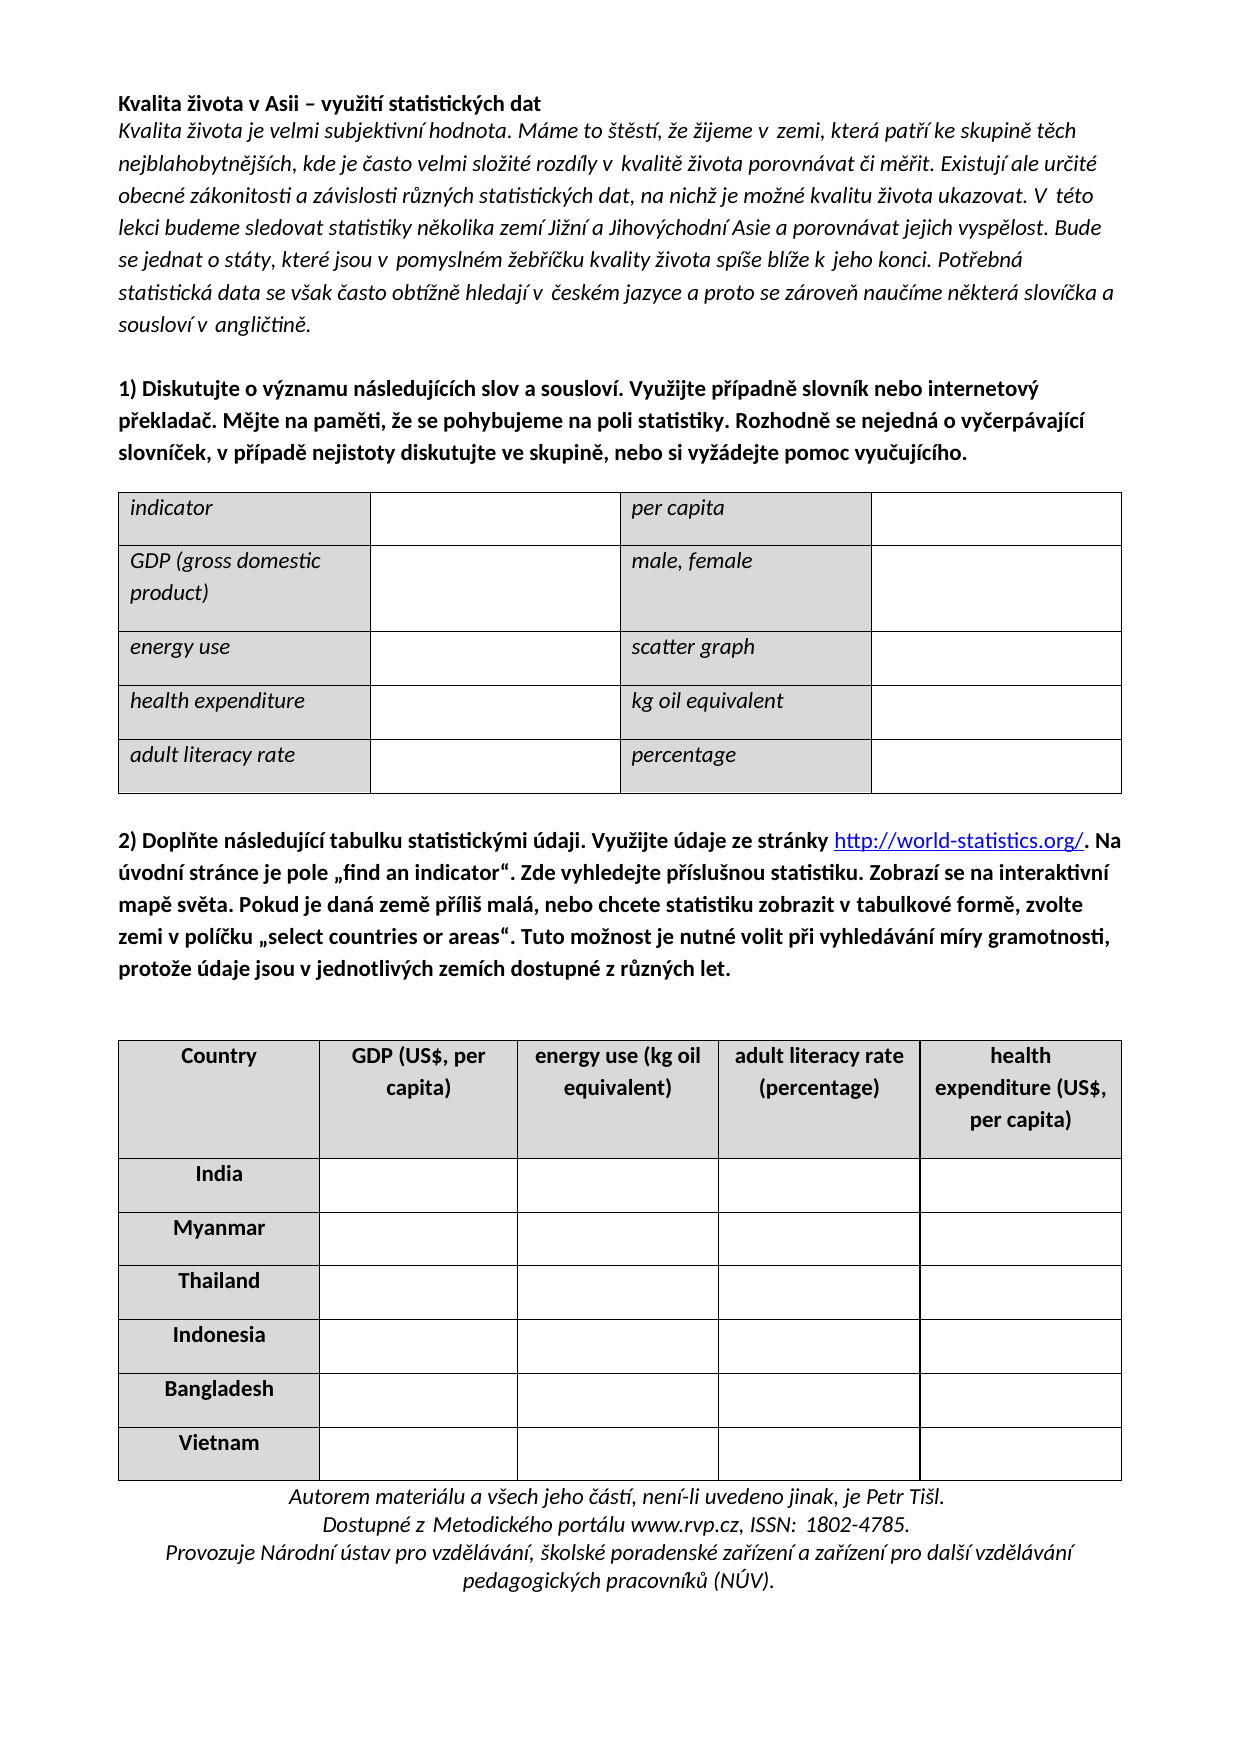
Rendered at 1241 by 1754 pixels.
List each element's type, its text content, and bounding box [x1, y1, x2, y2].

table_cell [371, 546, 620, 631]
table_cell [371, 686, 620, 739]
table_cell [518, 1213, 718, 1265]
table_cell Vietnam [119, 1428, 319, 1480]
table_cell [719, 1374, 919, 1427]
table_header indicator [119, 493, 370, 545]
table_cell [719, 1266, 919, 1319]
table_cell [320, 1213, 517, 1265]
list Kvalita života je velmi subjektivní hodnota. Máme to štěstí, že žijeme v zemi, která patří ke skupině těch nejblahobytnějších, kde je často velmi složité rozdíly v kvalitě života porovnávat či měřit. Existují ale určité obecné zákonitosti a závislosti různých statistických dat, na nichž je možné kvalitu života ukazovat. V této lekci budeme sledovat statistiky několika zemí Jižní a Jihovýchodní Asie a porovnávat jejich vyspělost. Bude se jednat o státy, které jsou v pomyslném žebříčku kvality života spíše blíže k jeho konci. Potřebná statistická data se však často obtížně hledají v českém jazyce a proto se zároveň naučíme některá slovíčka a sousloví v angličtině. [118, 117, 1122, 338]
table_cell [719, 1159, 919, 1212]
table_cell [320, 1320, 517, 1373]
table_cell percentage [621, 740, 871, 792]
table_cell [518, 1428, 718, 1480]
table_cell [921, 1266, 1121, 1319]
table_cell [371, 740, 620, 792]
table_cell GDP (gross domestic product) [119, 546, 370, 631]
table_cell Thailand [119, 1266, 319, 1319]
table_cell [518, 1320, 718, 1373]
table_cell [320, 1374, 517, 1427]
table_cell [921, 1159, 1121, 1212]
table_cell kg oil equivalent [621, 686, 871, 739]
table_cell [320, 1428, 517, 1480]
table_cell [872, 686, 1121, 739]
table_cell [719, 1320, 919, 1373]
table_header adult literacy rate (percentage) [719, 1041, 919, 1158]
table_header Country [119, 1041, 319, 1158]
table_cell [320, 1266, 517, 1319]
table_cell health expenditure [119, 686, 370, 739]
table_cell [518, 1374, 718, 1427]
text Kvalita života v Asii – využití statistických dat [118, 89, 1122, 117]
table_header GDP (US$, per capita) [320, 1041, 517, 1158]
table_header [872, 493, 1121, 545]
table_cell [921, 1374, 1121, 1427]
table_cell [320, 1159, 517, 1212]
table_cell energy use [119, 632, 370, 685]
table_cell [371, 632, 620, 685]
table_cell male, female [621, 546, 871, 631]
table_header energy use (kg oil equivalent) [518, 1041, 718, 1158]
table_cell adult literacy rate [119, 740, 370, 792]
table_cell [921, 1213, 1121, 1265]
table_header [371, 493, 620, 545]
table_cell [872, 632, 1121, 685]
table_cell [872, 740, 1121, 792]
table_cell India [119, 1159, 319, 1212]
table_cell Bangladesh [119, 1374, 319, 1427]
table_cell scatter graph [621, 632, 871, 685]
table_cell [921, 1428, 1121, 1480]
table_cell Indonesia [119, 1320, 319, 1373]
table_cell [921, 1320, 1121, 1373]
table_header per capita [621, 493, 871, 545]
list 2) Doplňte následující tabulku statistickými údaji. Využijte údaje ze stránky http://world-statistics.org/. Na úvodní stránce je pole „find an indicator“. Zde vyhledejte příslušnou statistiku. Zobrazí se na interaktivní mapě světa. Pokud je daná země příliš malá, nebo chcete statistiku zobrazit v tabulkové formě, zvolte zemi v políčku „select countries or areas“. Tuto možnost je nutné volit při vyhledávání míry gramotnosti, protože údaje jsou v jednotlivých zemích dostupné z různých let. [118, 826, 1122, 982]
list 1) Diskutujte o významu následujících slov a sousloví. Využijte případně slovník nebo internetový překladač. Mějte na paměti, že se pohybujeme na poli statistiky. Rozhodně se nejedná o vyčerpávající slovníček, v případě nejistoty diskutujte ve skupině, nebo si vyžádejte pomoc vyučujícího. [118, 374, 1122, 467]
table_cell [872, 546, 1121, 631]
table_header health expenditure (US$, per capita) [921, 1041, 1121, 1158]
table_cell [719, 1428, 919, 1480]
table_cell Myanmar [119, 1213, 319, 1265]
table_cell [719, 1213, 919, 1265]
table_cell [518, 1266, 718, 1319]
table_cell [518, 1159, 718, 1212]
